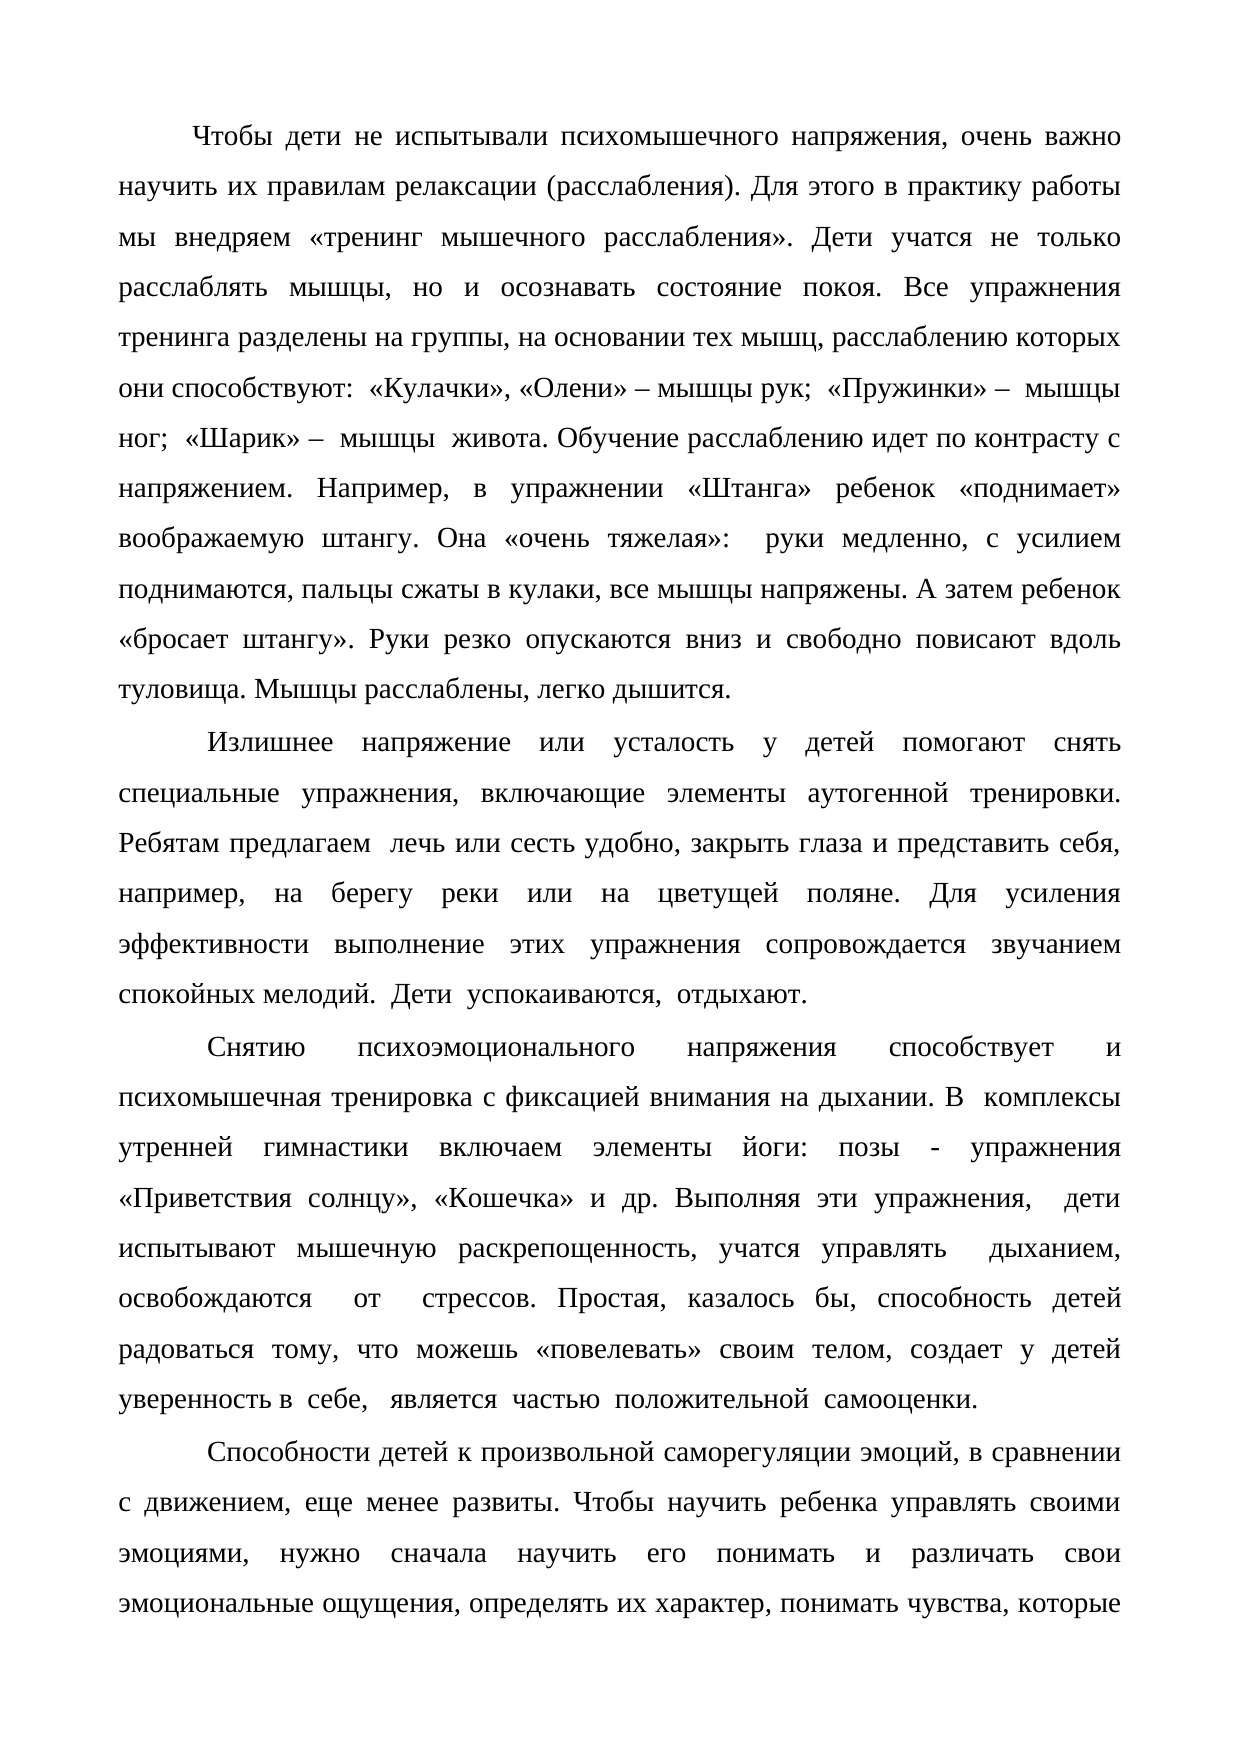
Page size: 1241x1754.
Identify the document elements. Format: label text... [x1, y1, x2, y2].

text Излишнее напряжение или усталость у детей помогают снять специальные упражнения, включающие элементы аутогенной тренировки. Ребятам предлагаем лечь или сесть удобно, закрыть глаза и представить себя, например, на берегу реки или на цветущей поляне. Для усиления эффективности выполнение этих упражнения сопровождается звучанием спокойных мелодий. Дети успокаиваются, отдыхают. [118, 724, 1122, 1009]
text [118, 1434, 1122, 1618]
text Чтобы дети не испытывали психомышечного напряжения, очень важно научить их правилам релаксации (расслабления). Для этого в практику работы мы внедряем «тренинг мышечного расслабления». Дети учатся не только расслаблять мышцы, но и осознавать состояние покоя. Все упражнения тренинга разделены на группы, на основании тех мышц, расслаблению которых они способствуют: «Кулачки», «Олени» – мышцы рук; «Пружинки» – мышцы ног; «Шарик» – мышцы живота. Обучение расслаблению идет по контрасту с напряжением. Например, в упражнении «Штанга» ребенок «поднимает» воображаемую штангу. Она «очень тяжелая»: руки медленно, с усилием поднимаются, пальцы сжаты в кулаки, все мышцы напряжены. А затем ребенок «бросает штангу». Руки резко опускаются вниз и свободно повисают вдоль туловища. Мышцы расслаблены, легко дышится. [118, 118, 1122, 705]
text Снятию психоэмоционального напряжения способствует и психомышечная тренировка с фиксацией внимания на дыхании. В комплексы утренней гимнастики включаем элементы йоги: позы - упражнения «Приветствия солнцу», «Кошечка» и др. Выполняя эти упражнения, дети испытывают мышечную раскрепощенность, учатся управлять дыханием, освобождаются от стрессов. Простая, казалось бы, способность детей радоваться тому, что можешь «повелевать» своим телом, создает у детей уверенность в себе, является частью положительной самооценки. [118, 1029, 1122, 1415]
